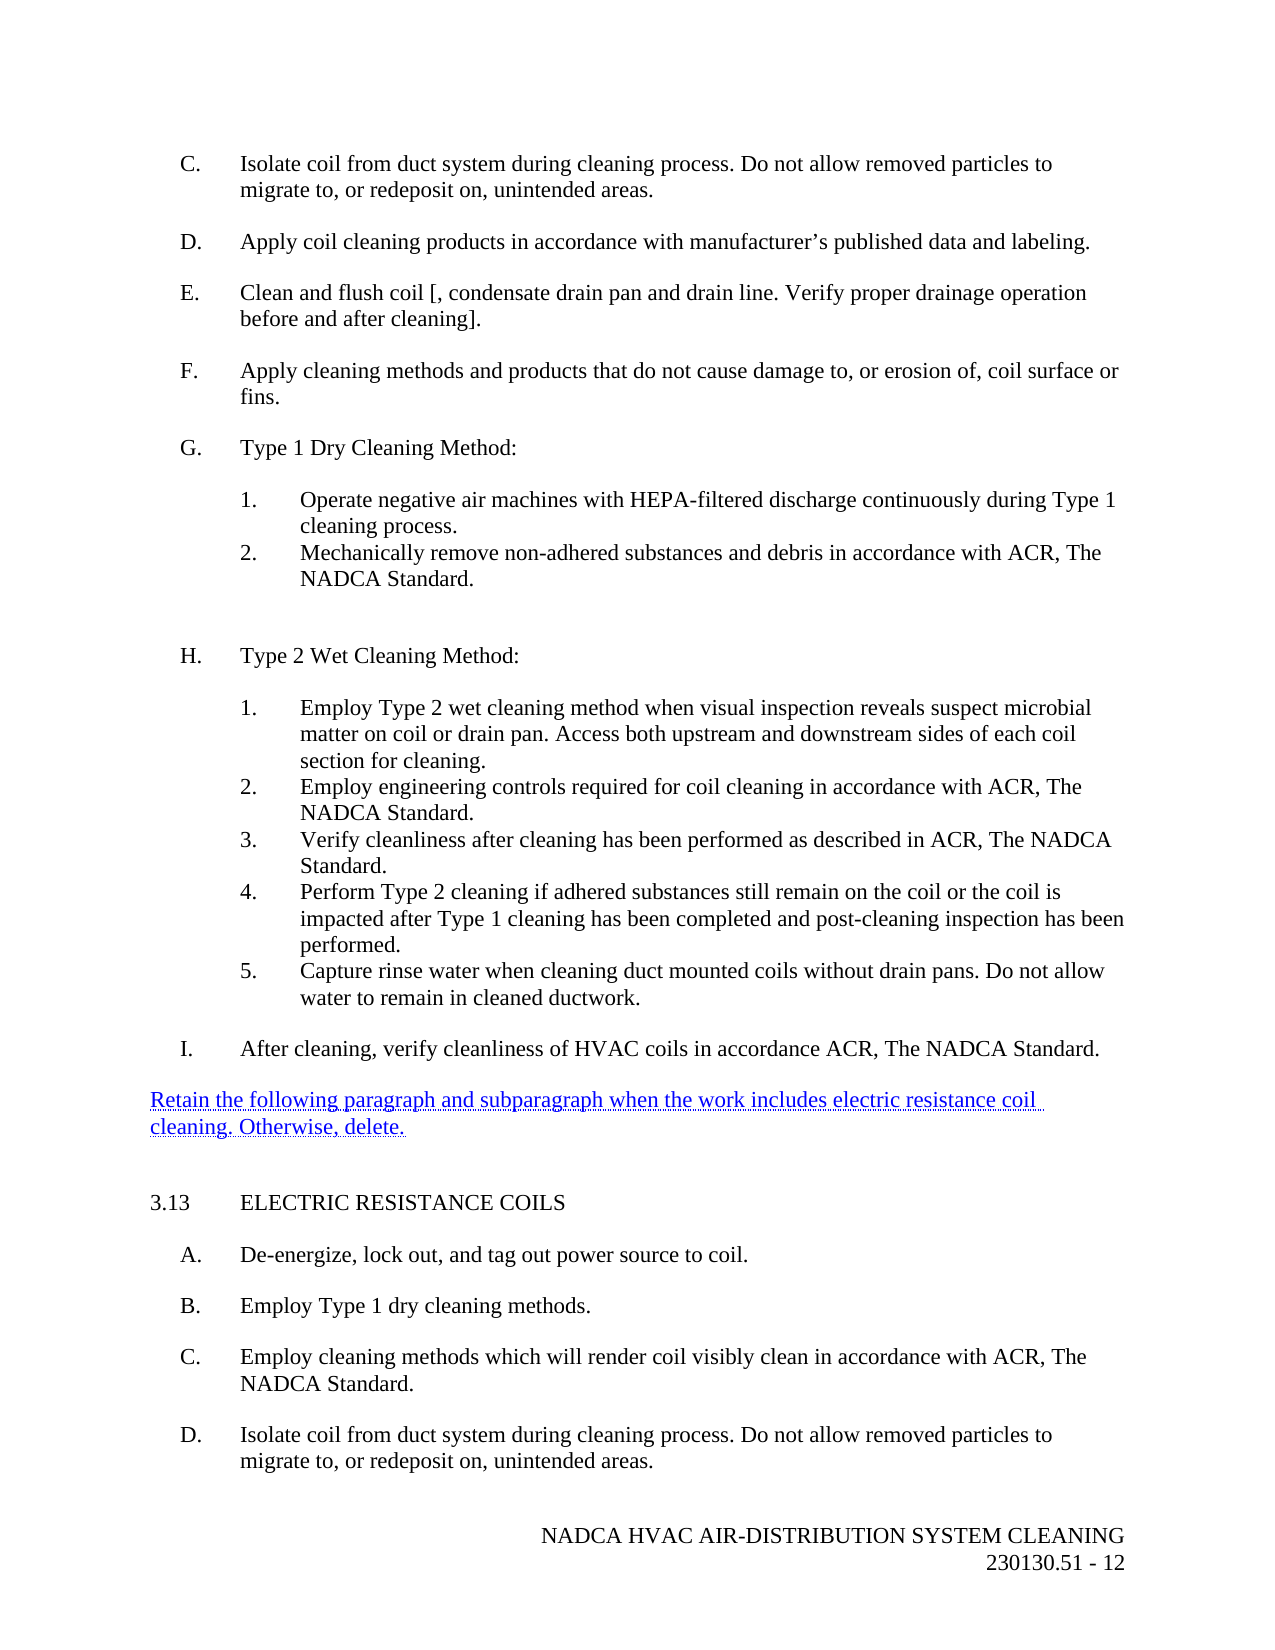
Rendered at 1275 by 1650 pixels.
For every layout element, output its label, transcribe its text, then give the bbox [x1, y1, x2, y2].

text Verify cleanliness after cleaning has been performed as described in ACR, The NADCA Standard. [240, 826, 1125, 878]
text Type 1 Dry Cleaning Method: [180, 434, 1125, 461]
text Isolate coil from duct system during cleaning process. Do not allow removed particles to migrate to, or redeposit on, unintended areas. [180, 1421, 1125, 1474]
text Employ Type 2 wet cleaning method when visual inspection reveals suspect microbial matter on coil or drain pan. Access both upstream and downstream sides of each coil section for cleaning. [240, 694, 1125, 773]
text Perform Type 2 cleaning if adhered substances still remain on the coil or the coil is impacted after Type 1 cleaning has been completed and post-cleaning inspection has been performed. [240, 878, 1125, 957]
text Retain the following paragraph and subparagraph when the work includes electric resistance coil cleaning. Otherwise, delete. [150, 1087, 1125, 1139]
text Operate negative air machines with HEPA-filtered discharge continuously during Type 1 cleaning process. [240, 486, 1125, 538]
text Employ cleaning methods which will render coil visibly clean in accordance with ACR, The NADCA Standard. [180, 1343, 1125, 1396]
text Clean and flush coil [, condensate drain pan and drain line. Verify proper drainage operation before and after cleaning]. [180, 279, 1125, 332]
text Capture rinse water when cleaning duct mounted coils without drain pans. Do not allow water to remain in cleaned ductwork. [240, 957, 1125, 1010]
text ELECTRIC RESISTANCE COILS [150, 1189, 1125, 1216]
text Type 2 Wet Cleaning Method: [180, 643, 1125, 669]
text After cleaning, verify cleanliness of HVAC coils in accordance ACR, The NADCA Standard. [180, 1035, 1125, 1062]
text Mechanically remove non-adhered substances and debris in accordance with ACR, The NADCA Standard. [240, 538, 1125, 591]
text Isolate coil from duct system during cleaning process. Do not allow removed particles to migrate to, or redeposit on, unintended areas. [180, 150, 1125, 203]
text Apply coil cleaning products in accordance with manufacturer’s published data and labeling. [180, 228, 1125, 254]
text Employ Type 1 dry cleaning methods. [180, 1292, 1125, 1318]
text De-energize, lock out, and tag out power source to coil. [180, 1241, 1125, 1267]
text Employ engineering controls required for coil cleaning in accordance with ACR, The NADCA Standard. [240, 773, 1125, 826]
text Apply cleaning methods and products that do not cause damage to, or erosion of, coil surface or fins. [180, 357, 1125, 409]
